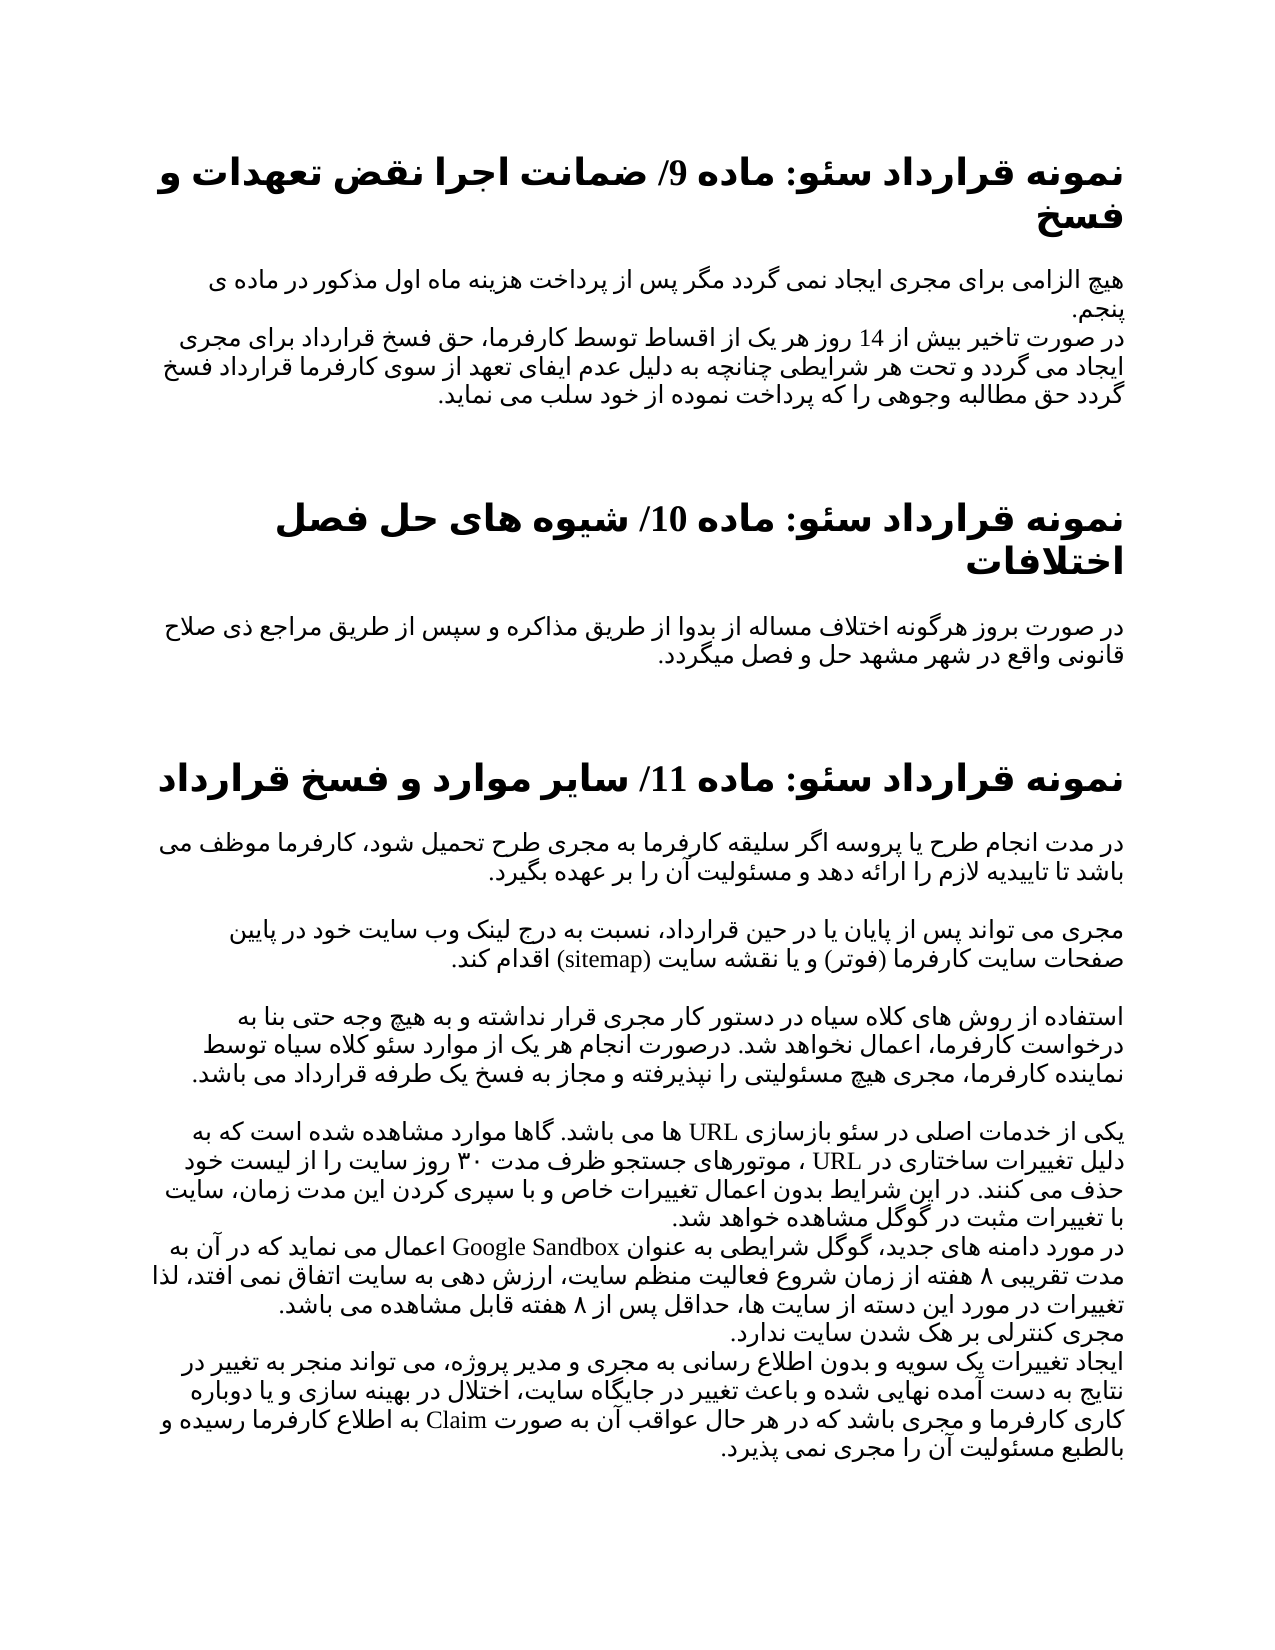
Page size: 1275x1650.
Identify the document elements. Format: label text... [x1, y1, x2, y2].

text هیچ الزامی برای مجری ایجاد نمی گردد مگر پس از پرداخت هزینه ماه اول مذکور در ماده ی پنجم. در صورت تاخیر بیش از 14 روز هر یک از اقساط توسط کارفرما، حق فسخ قرارداد برای مجری ایجاد می گردد و تحت هر شرایطی چنانچه به دلیل عدم ایفای تعهد از سوی کارفرما قرارداد فسخ گردد حق مطالبه وجوهی را که پرداخت نموده از خود سلب می نماید. [150, 265, 1125, 409]
text نمونه قرارداد سئو: ماده 11/ سایر موارد و فسخ قرارداد [150, 756, 1125, 799]
text مجری می تواند پس از پایان یا در حین قرارداد، نسبت به درج لینک وب سایت خود در پایین صفحات سایت کارفرما (فوتر) و یا نقشه سایت (sitemap) اقدام کند. [150, 915, 1125, 973]
text یکی از خدمات اصلی در سئو بازسازی URL ها می باشد. گاها موارد مشاهده شده است که به دلیل تغییرات ساختاری در URL ، موتورهای جستجو ظرف مدت ۳۰ روز سایت را از لیست خود حذف می کنند. در این شرایط بدون اعمال تغییرات خاص و با سپری کردن این مدت زمان، سایت با تغییرات مثبت در گوگل مشاهده خواهد شد. در مورد دامنه های جدید، گوگل شرایطی به عنوان Google Sandbox اعمال می نماید که در آن به مدت تقریبی ۸ هفته از زمان شروع فعالیت منظم سایت، ارزش دهی به سایت اتفاق نمی افتد، لذا تغییرات در مورد این دسته از سایت ها، حداقل پس از ۸ هفته قابل مشاهده می باشد. مجری کنترلی بر هک شدن سایت ندارد. ایجاد تغییرات یک سویه و بدون اطلاع رسانی به مجری و مدیر پروژه، می تواند منجر به تغییر در نتایج به دست آمده نهایی شده و باعث تغییر در جایگاه سایت، اختلال در بهینه سازی و یا دوباره کاری کارفرما و مجری باشد که در هر حال عواقب آن به صورت Claim به اطلاع کارفرما رسیده و بالطبع مسئولیت آن را مجری نمی پذیرد. [150, 1117, 1125, 1462]
text نمونه قرارداد سئو: ماده 9/ ضمانت اجرا نقض تعهدات و فسخ [150, 150, 1125, 236]
text استفاده از روش های کلاه سیاه در دستور کار مجری قرار نداشته و به هیچ وجه حتی بنا به درخواست کارفرما، اعمال نخواهد شد. درصورت انجام هر یک از موارد سئو کلاه سیاه توسط نماینده کارفرما، مجری هیچ مسئولیتی را نپذیرفته و مجاز به فسخ یک طرفه قرارداد می باشد. [150, 1002, 1125, 1088]
text نمونه قرارداد سئو: ماده 10/ شیوه های حل فصل اختلافات [150, 496, 1125, 582]
text در مدت انجام طرح یا پروسه اگر سلیقه کارفرما به مجری طرح تحمیل شود، کارفرما موظف می باشد تا تاییدیه لازم را ارائه دهد و مسئولیت آن را بر عهده بگیرد. [150, 828, 1125, 886]
text در صورت بروز هرگونه اختلاف مساله از بدوا از طریق مذاکره و سپس از طریق مراجع ذی صلاح قانونی واقع در شهر مشهد حل و فصل میگردد. [150, 612, 1125, 669]
